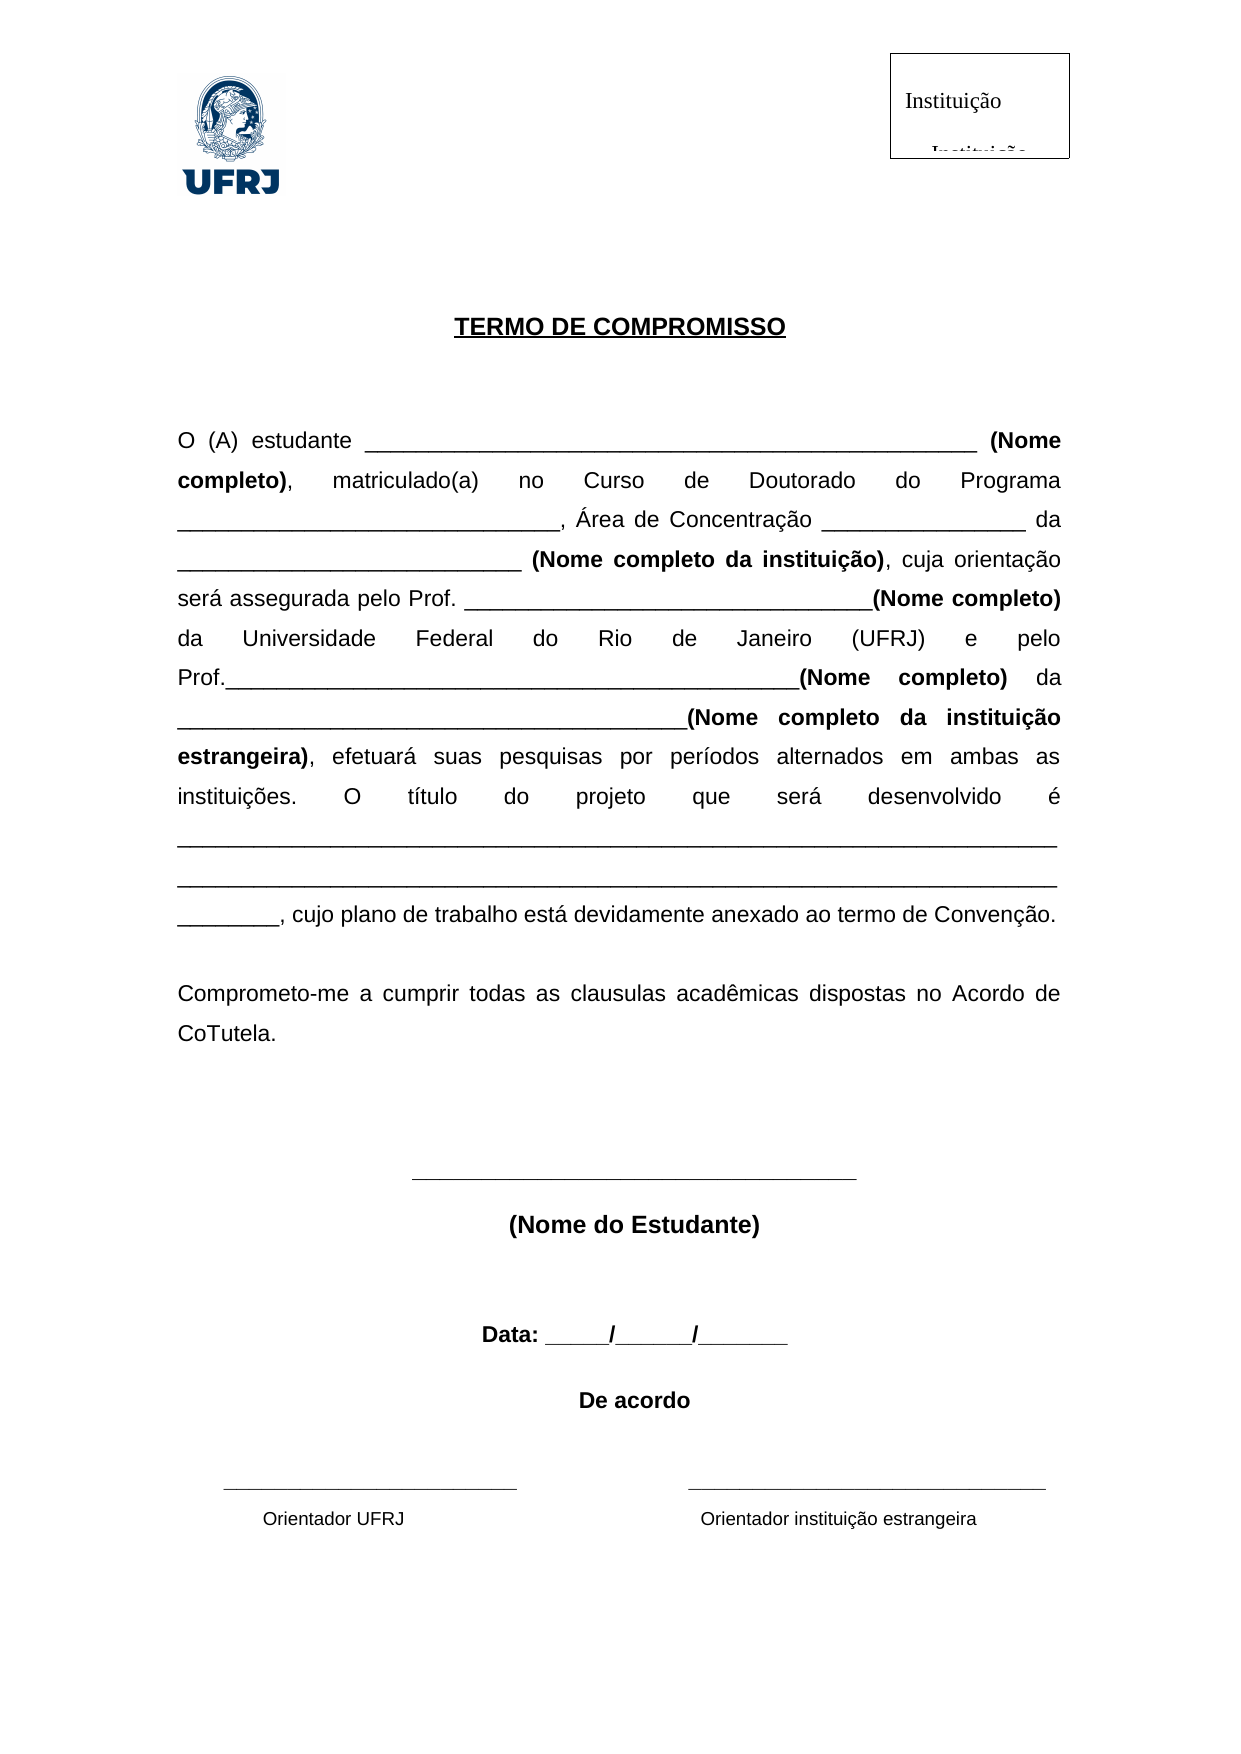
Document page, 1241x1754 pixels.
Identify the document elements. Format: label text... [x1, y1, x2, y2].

subtitle Orientador UFRJ Orientador instituição estrangeira [177, 1507, 1063, 1529]
text (Nome do Estudante) [177, 1210, 1092, 1238]
text Data: _____/______/_______ [177, 1321, 1092, 1347]
text ________________________________ [177, 1154, 1092, 1183]
picture [177, 73, 287, 196]
text _______________________ ____________________________ [177, 1466, 1092, 1492]
text De acordo [177, 1387, 1092, 1413]
text TERMO DE COMPROMISSO [177, 311, 1063, 340]
text O (A) estudante ________________________________________________ (Nome completo), matriculado(a) no Curso de Doutorado do Programa ______________________________, Área de Concentração ________________ da ___________________________ (Nome completo da instituição), cuja orientação será assegurada pelo Prof. ________________________________(Nome completo) da Universidade Federal do Rio de Janeiro (UFRJ) e pelo Prof._____________________________________________(Nome completo) da ________________________________________(Nome completo da instituição estrangeira), efetuará suas pesquisas por períodos alternados em ambas as instituições. O título do projeto que será desenvolvido é __________________________________________________________________________________________________________________________________________________, cujo plano de trabalho está devidamente anexado ao termo de Convenção. [177, 427, 1061, 927]
text Comprometo-me a cumprir todas as clausulas acadêmicas dispostas no Acordo de CoTutela. [177, 980, 1061, 1046]
